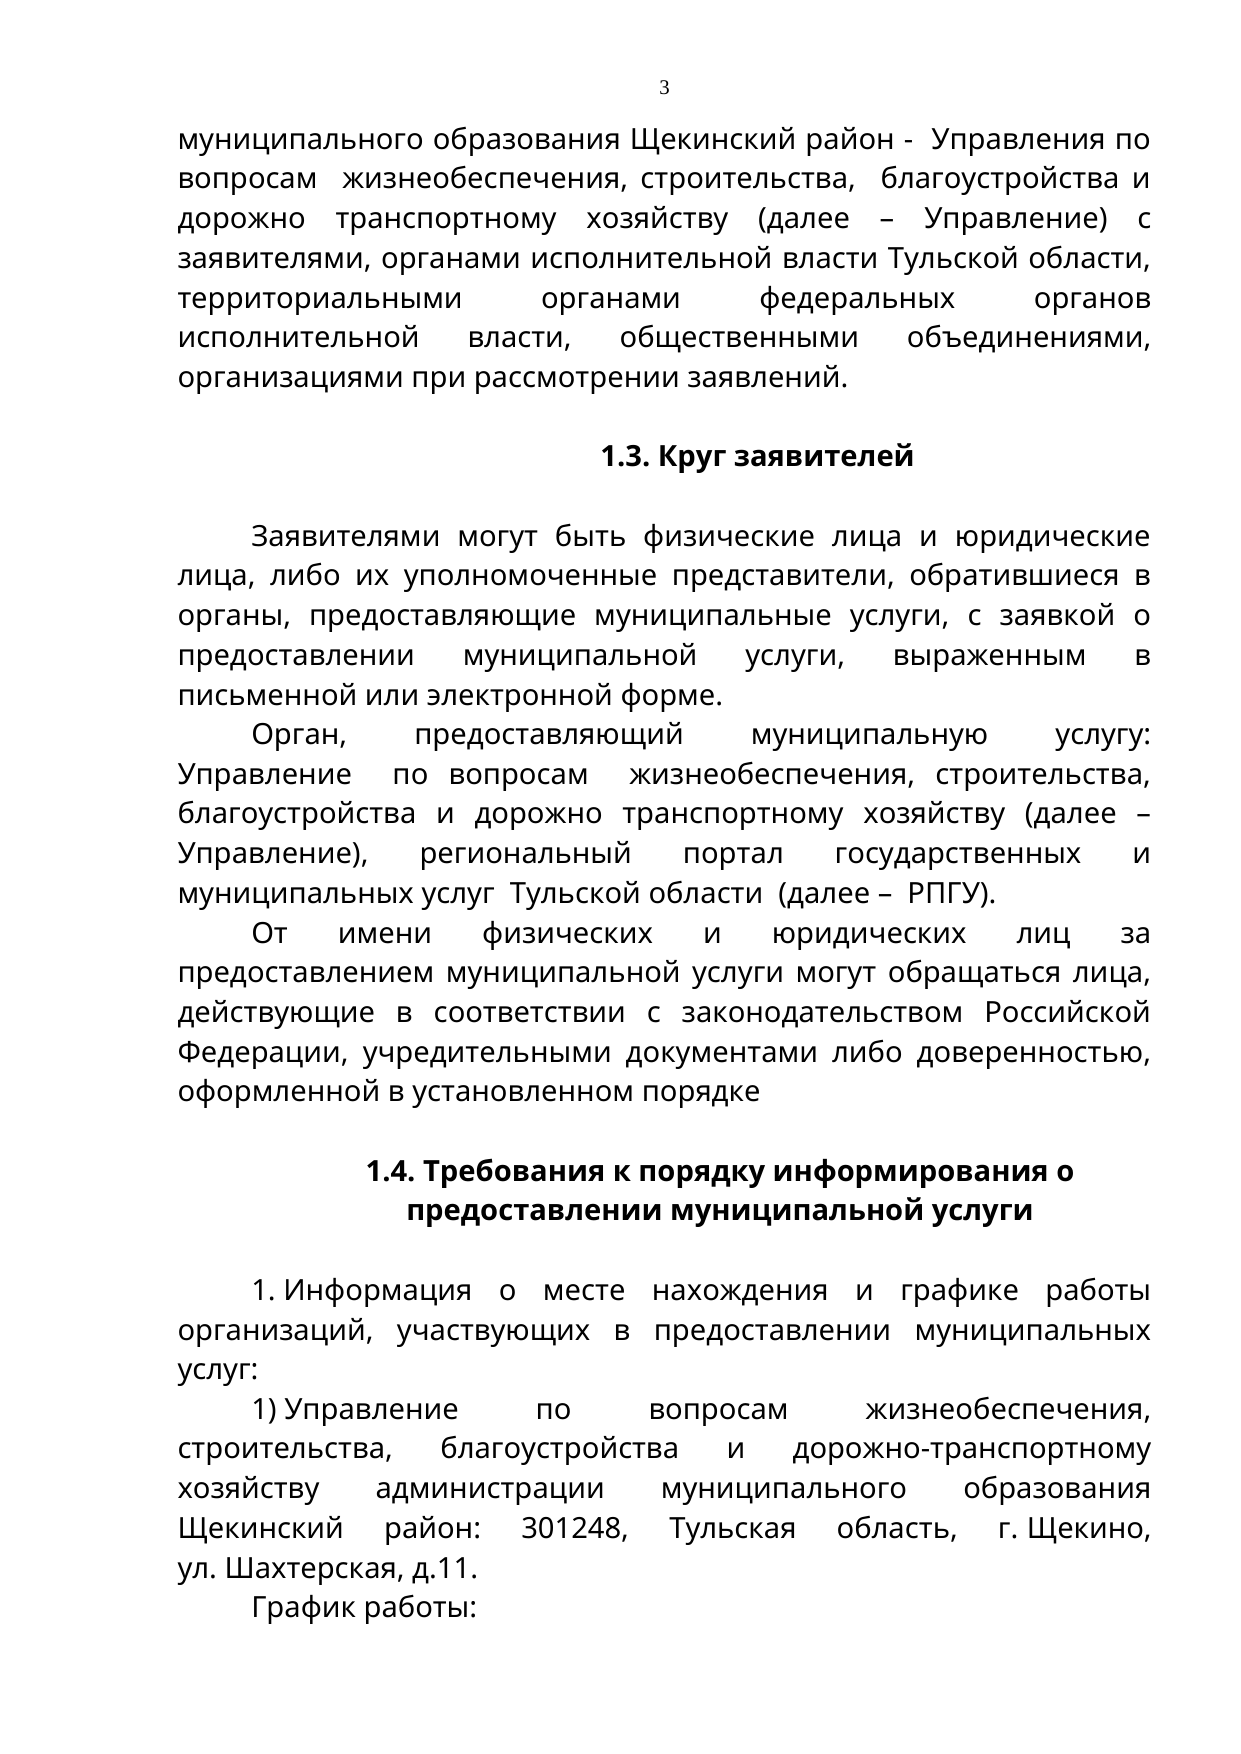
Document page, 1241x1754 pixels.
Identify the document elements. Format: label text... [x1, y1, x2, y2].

list 1.3. Круг заявителей [363, 436, 1152, 475]
text График работы: [177, 1587, 1152, 1626]
text Заявителями могут быть физические лица и юридические лица, либо их уполномоченные представители, обратившиеся в органы, предоставляющие муниципальные услуги, с заявкой о предоставлении муниципальной услуги, выраженным в письменной или электронной форме. [177, 515, 1152, 713]
text 1. Информация о месте нахождения и графике работы организаций, участвующих в предоставлении муниципальных услуг: [177, 1269, 1152, 1388]
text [177, 118, 1152, 396]
text От имени физических и юридических лиц за предоставлением муниципальной услуги могут обращаться лица, действующие в соответствии с законодательством Российской Федерации, учредительными документами либо доверенностью, оформленной в установленном порядке [177, 912, 1152, 1110]
text 1) Управление по вопросам жизнеобеспечения, строительства, благоустройства и дорожно-транспортному хозяйству администрации муниципального образования Щекинский район: 301248, Тульская область, г. Щекино, ул. Шахтерская, д.11. [177, 1388, 1152, 1587]
text Орган, предоставляющий муниципальную услугу: Управление по вопросам жизнеобеспечения, строительства, благоустройства и дорожно транспортному хозяйству (далее – Управление), региональный портал государственных и муниципальных услуг Тульской области (далее – РПГУ). [177, 713, 1152, 912]
text 1.4. Требования к порядку информирования о предоставлении муниципальной услуги [288, 1150, 1152, 1229]
